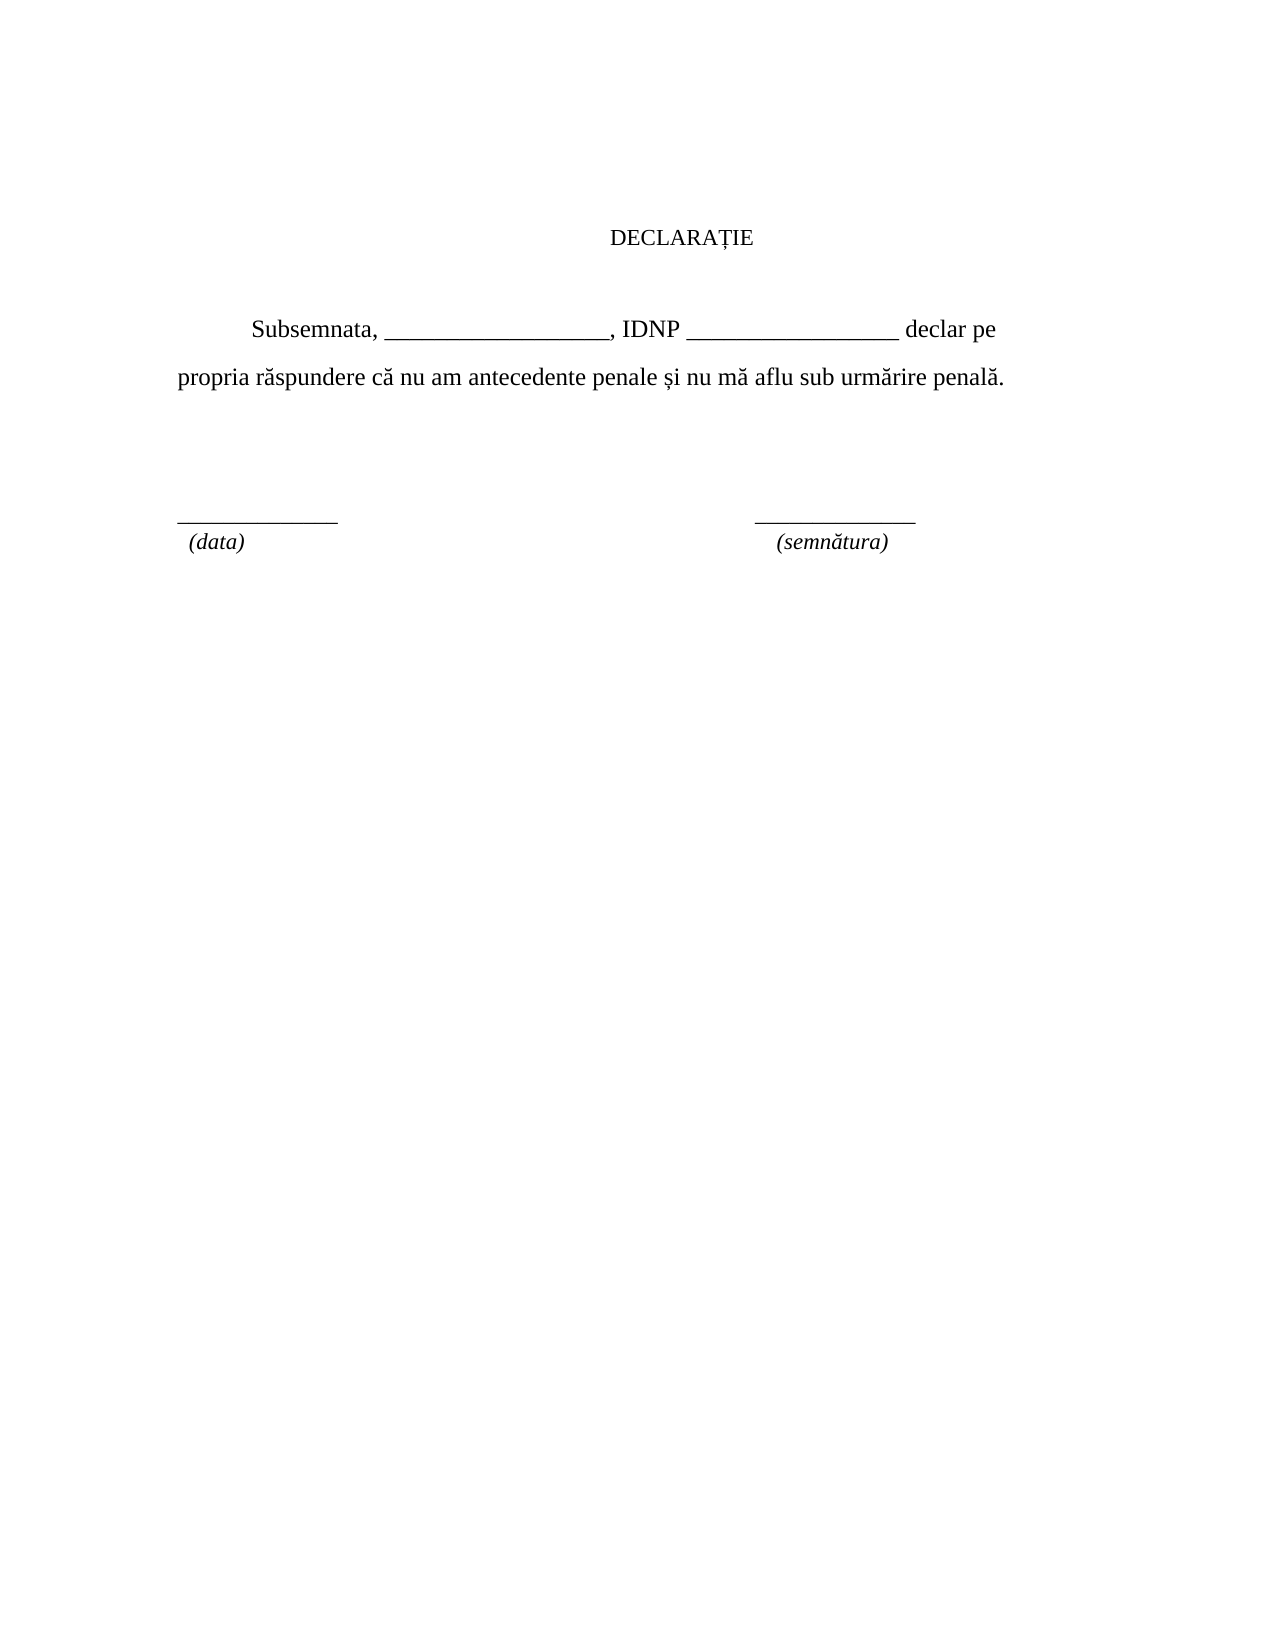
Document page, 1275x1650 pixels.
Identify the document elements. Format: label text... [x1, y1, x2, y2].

text DECLARAȚIE [177, 224, 1186, 250]
text propria răspundere că nu am antecedente penale și nu mă aflu sub urmărire penală. [177, 362, 1186, 391]
text (data) (semnătura) [177, 528, 1186, 554]
text ______________ ______________ [177, 500, 1186, 526]
text Subsemnata, __________________, IDNP _________________ declar pe [177, 314, 1186, 343]
